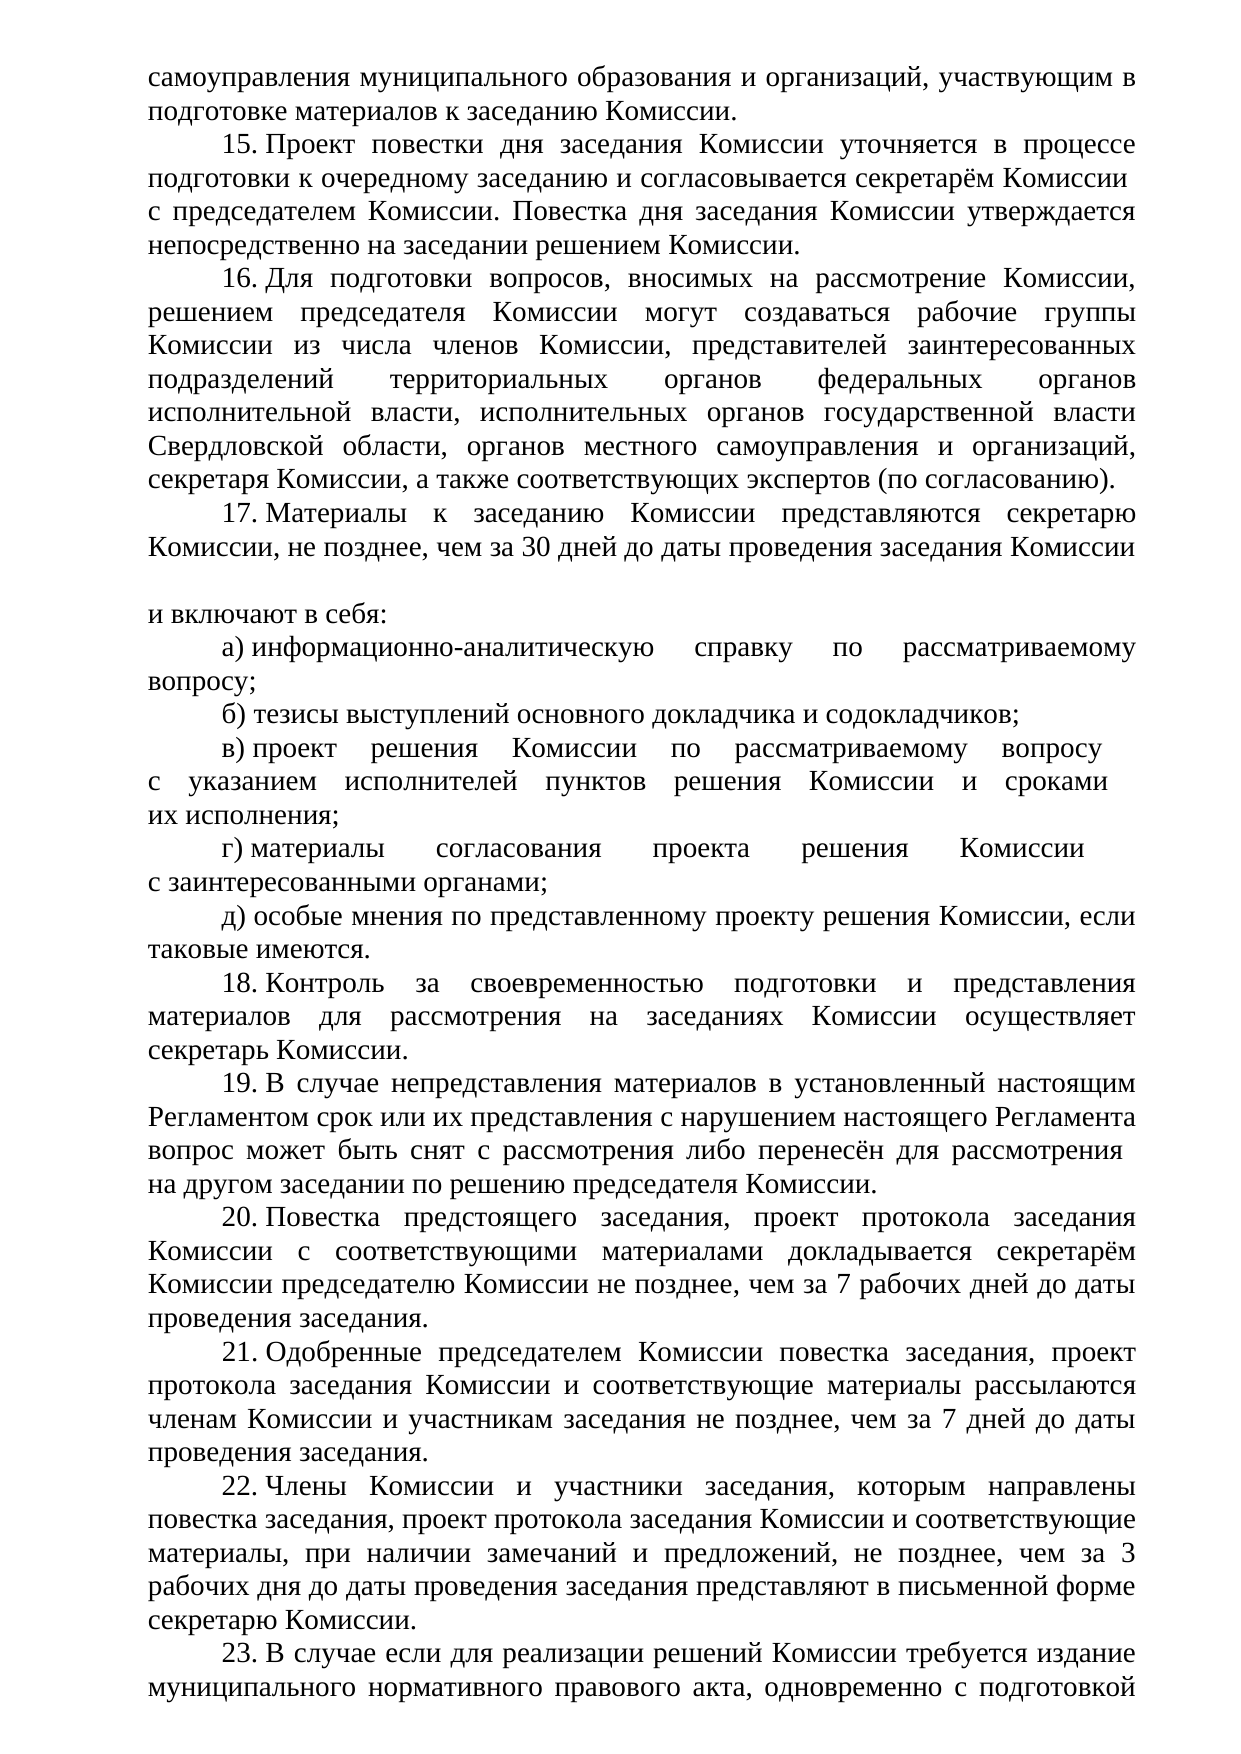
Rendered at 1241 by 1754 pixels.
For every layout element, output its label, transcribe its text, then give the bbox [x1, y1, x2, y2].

text б) тезисы выступлений основного докладчика и содокладчиков; [148, 696, 1137, 730]
text 20. Повестка предстоящего заседания, проект протокола заседания Комиссии с соответствующими материалами докладывается секретарём Комиссии председателю Комиссии не позднее, чем за 7 рабочих дней до даты проведения заседания. [148, 1199, 1137, 1334]
text 15. Проект повестки дня заседания Комиссии уточняется в процессе подготовки к очередному заседанию и согласовывается секретарём Комиссии с председателем Комиссии. Повестка дня заседания Комиссии утверждается непосредственно на заседании решением Комиссии. [148, 126, 1137, 260]
text а) информационно-аналитическую справку по рассматриваемому вопросу; [148, 629, 1137, 696]
text 19. В случае непредставления материалов в установленный настоящим Регламентом срок или их представления с нарушением настоящего Регламента вопрос может быть снят с рассмотрения либо перенесён для рассмотрения на другом заседании по решению председателя Комиссии. [148, 1065, 1137, 1199]
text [148, 59, 1137, 126]
text в) проект решения Комиссии по рассматриваемому вопросу с указанием исполнителей пунктов решения Комиссии и сроками их исполнения; [148, 730, 1137, 831]
text д) особые мнения по представленному проекту решения Комиссии, если таковые имеются. [148, 898, 1137, 965]
text 16. Для подготовки вопросов, вносимых на рассмотрение Комиссии, решением председателя Комиссии могут создаваться рабочие группы Комиссии из числа членов Комиссии, представителей заинтересованных подразделений территориальных органов федеральных органов исполнительной власти, исполнительных органов государственной власти Свердловской области, органов местного самоуправления и организаций, секретаря Комиссии, а также соответствующих экспертов (по согласованию). [148, 260, 1137, 495]
text 21. Одобренные председателем Комиссии повестка заседания, проект протокола заседания Комиссии и соответствующие материалы рассылаются членам Комиссии и участникам заседания не позднее, чем за 7 дней до даты проведения заседания. [148, 1334, 1137, 1468]
text г) материалы согласования проекта решения Комиссии с заинтересованными органами; [148, 831, 1137, 898]
text 17. Материалы к заседанию Комиссии представляются секретарю Комиссии, не позднее, чем за 30 дней до даты проведения заседания Комиссии и включают в себя: [148, 495, 1137, 629]
text 22. Члены Комиссии и участники заседания, которым направлены повестка заседания, проект протокола заседания Комиссии и соответствующие материалы, при наличии замечаний и предложений, не позднее, чем за 3 рабочих дня до даты проведения заседания представляют в письменной форме секретарю Комиссии. [148, 1468, 1137, 1636]
text 18. Контроль за своевременностью подготовки и представления материалов для рассмотрения на заседаниях Комиссии осуществляет секретарь Комиссии. [148, 965, 1137, 1065]
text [148, 1636, 1137, 1703]
